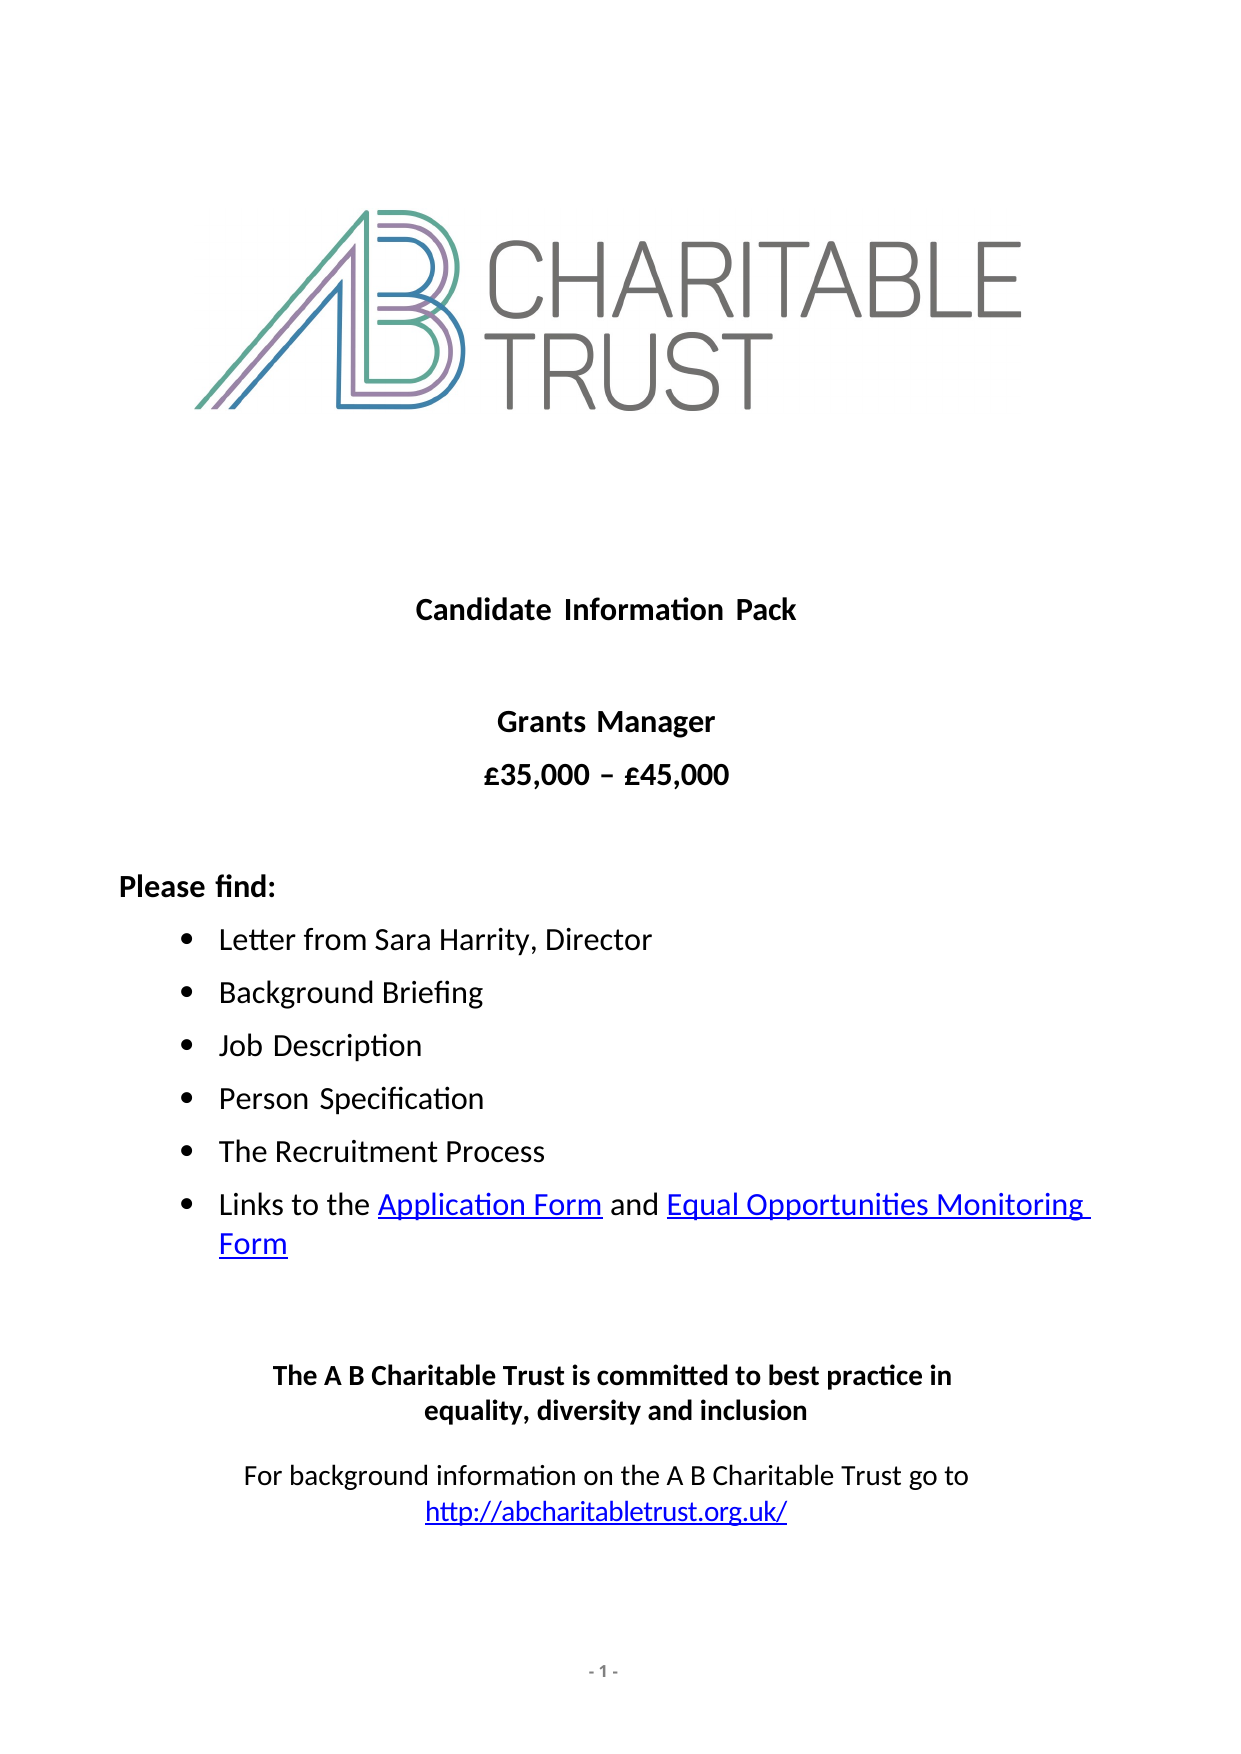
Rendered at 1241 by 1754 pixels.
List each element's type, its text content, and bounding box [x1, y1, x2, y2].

list Links to the Application Form and Equal Opportunities Monitoring Form [181, 1184, 1126, 1263]
text Candidate Information Pack [413, 589, 799, 629]
text The A B Charitable Trust is committed to best practice in equality, diversity and inclusion [106, 1357, 1126, 1428]
text Please find: [119, 866, 1126, 905]
text Grants Manager [413, 701, 799, 740]
list Letter from Sara Harrity, Director [181, 918, 1126, 958]
text For background information on the A B Charitable Trust go to [233, 1457, 980, 1493]
list Background Briefing [181, 972, 1126, 1011]
list Person Specification [181, 1078, 1126, 1117]
text £35,000 – £45,000 [233, 754, 980, 794]
list The Recruitment Process [181, 1131, 1126, 1170]
picture [194, 208, 1022, 414]
text http://abcharitabletrust.org.uk/ [233, 1493, 980, 1528]
list Job Description [181, 1024, 1126, 1064]
